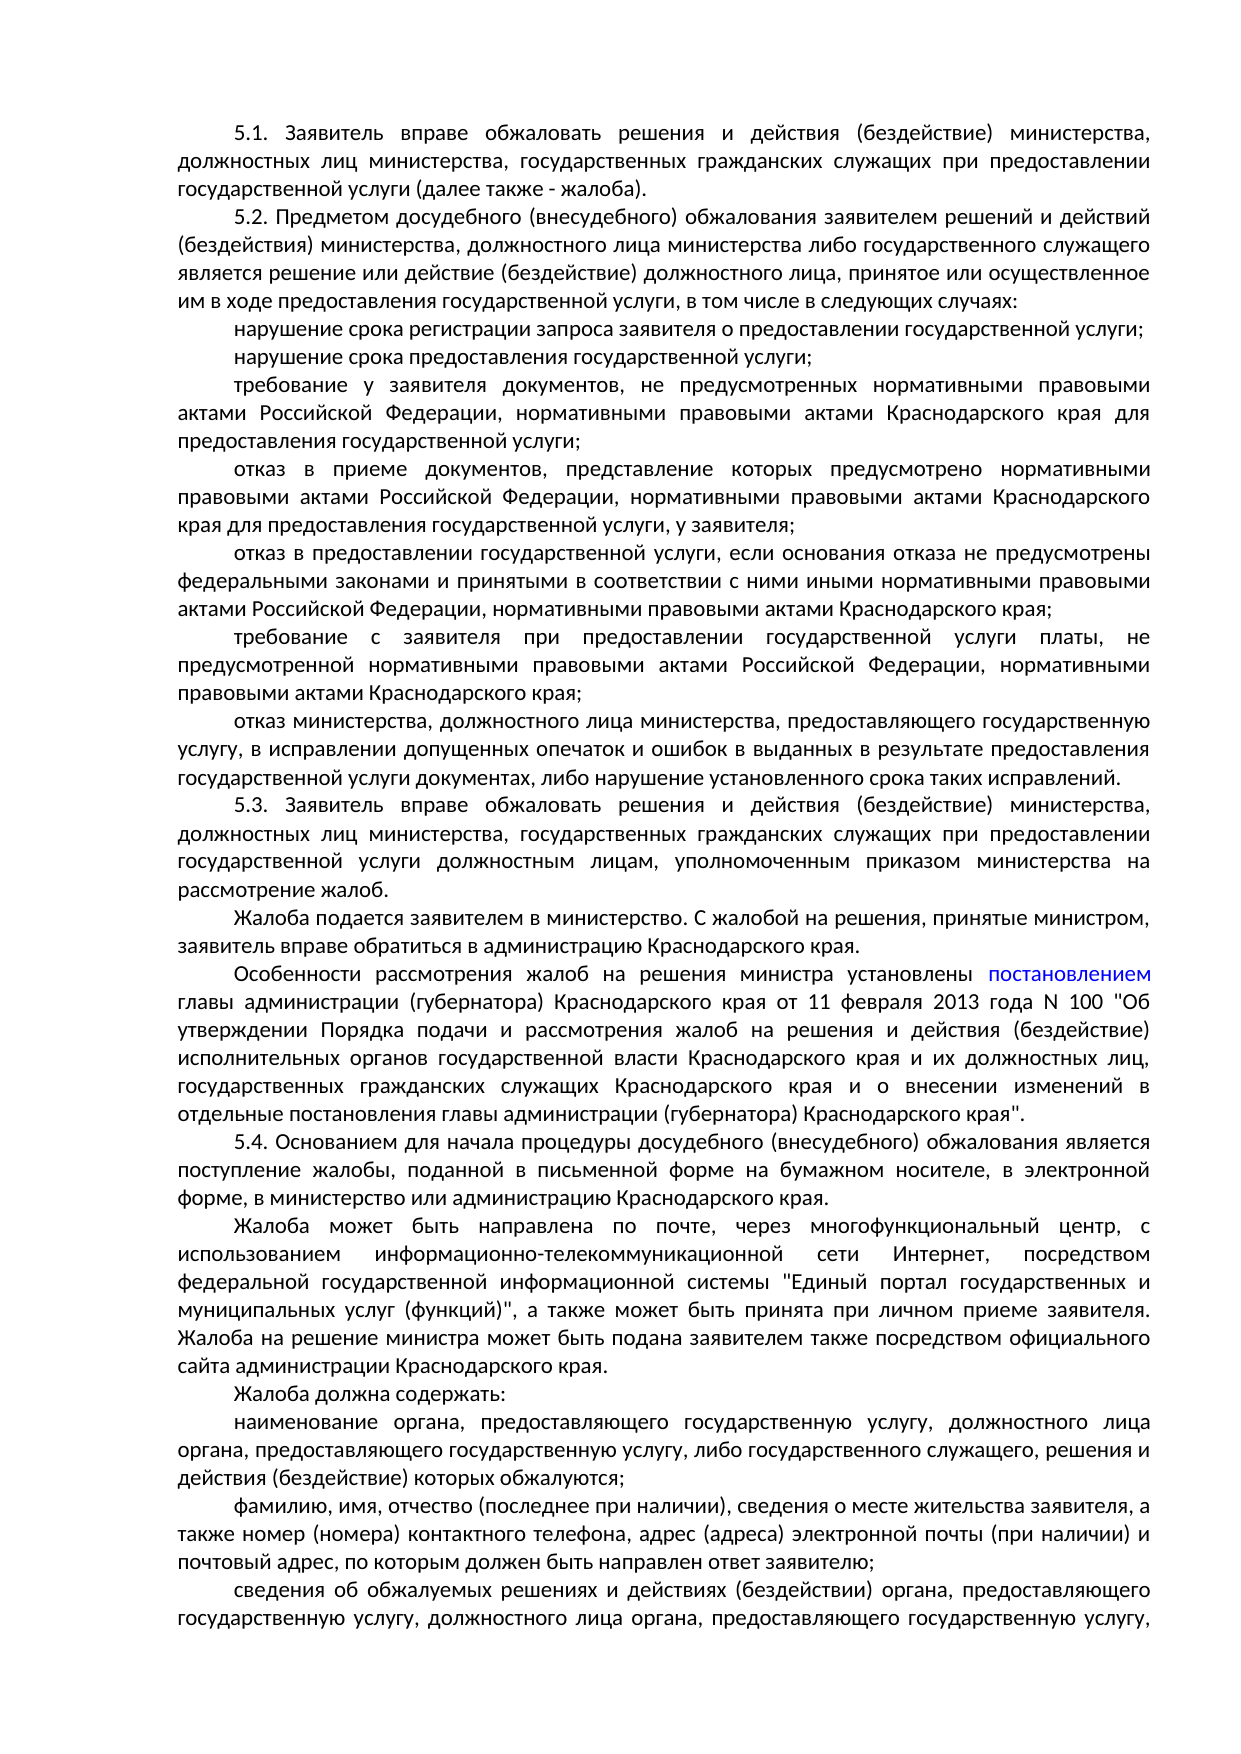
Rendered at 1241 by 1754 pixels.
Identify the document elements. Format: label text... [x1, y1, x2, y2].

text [177, 1575, 1152, 1631]
text нарушение срока предоставления государственной услуги; [177, 342, 1152, 370]
text нарушение срока регистрации запроса заявителя о предоставлении государственной услуги; [177, 314, 1152, 342]
text фамилию, имя, отчество (последнее при наличии), сведения о месте жительства заявителя, а также номер (номера) контактного телефона, адрес (адреса) электронной почты (при наличии) и почтовый адрес, по которым должен быть направлен ответ заявителю; [177, 1491, 1152, 1575]
text 5.4. Основанием для начала процедуры досудебного (внесудебного) обжалования является поступление жалобы, поданной в письменной форме на бумажном носителе, в электронной форме, в министерство или администрацию Краснодарского края. [177, 1127, 1152, 1211]
text наименование органа, предоставляющего государственную услугу, должностного лица органа, предоставляющего государственную услугу, либо государственного служащего, решения и действия (бездействие) которых обжалуются; [177, 1407, 1152, 1491]
text Особенности рассмотрения жалоб на решения министра установлены постановлением главы администрации (губернатора) Краснодарского края от 11 февраля 2013 года N 100 "Об утверждении Порядка подачи и рассмотрения жалоб на решения и действия (бездействие) исполнительных органов государственной власти Краснодарского края и их должностных лиц, государственных гражданских служащих Краснодарского края и о внесении изменений в отдельные постановления главы администрации (губернатора) Краснодарского края". [177, 959, 1152, 1127]
text Жалоба должна содержать: [177, 1379, 1152, 1407]
text отказ министерства, должностного лица министерства, предоставляющего государственную услугу, в исправлении допущенных опечаток и ошибок в выданных в результате предоставления государственной услуги документах, либо нарушение установленного срока таких исправлений. [177, 707, 1152, 791]
text Жалоба подается заявителем в министерство. С жалобой на решения, принятые министром, заявитель вправе обратиться в администрацию Краснодарского края. [177, 903, 1152, 959]
text требование у заявителя документов, не предусмотренных нормативными правовыми актами Российской Федерации, нормативными правовыми актами Краснодарского края для предоставления государственной услуги; [177, 370, 1152, 454]
text 5.1. Заявитель вправе обжаловать решения и действия (бездействие) министерства, должностных лиц министерства, государственных гражданских служащих при предоставлении государственной услуги (далее также - жалоба). [177, 118, 1152, 202]
text требование с заявителя при предоставлении государственной услуги платы, не предусмотренной нормативными правовыми актами Российской Федерации, нормативными правовыми актами Краснодарского края; [177, 622, 1152, 707]
text 5.3. Заявитель вправе обжаловать решения и действия (бездействие) министерства, должностных лиц министерства, государственных гражданских служащих при предоставлении государственной услуги должностным лицам, уполномоченным приказом министерства на рассмотрение жалоб. [177, 791, 1152, 903]
text Жалоба может быть направлена по почте, через многофункциональный центр, с использованием информационно-телекоммуникационной сети Интернет, посредством федеральной государственной информационной системы "Единый портал государственных и муниципальных услуг (функций)", а также может быть принята при личном приеме заявителя. Жалоба на решение министра может быть подана заявителем также посредством официального сайта администрации Краснодарского края. [177, 1211, 1152, 1379]
text отказ в предоставлении государственной услуги, если основания отказа не предусмотрены федеральными законами и принятыми в соответствии с ними иными нормативными правовыми актами Российской Федерации, нормативными правовыми актами Краснодарского края; [177, 538, 1152, 622]
text отказ в приеме документов, представление которых предусмотрено нормативными правовыми актами Российской Федерации, нормативными правовыми актами Краснодарского края для предоставления государственной услуги, у заявителя; [177, 454, 1152, 538]
text 5.2. Предметом досудебного (внесудебного) обжалования заявителем решений и действий (бездействия) министерства, должностного лица министерства либо государственного служащего является решение или действие (бездействие) должностного лица, принятое или осуществленное им в ходе предоставления государственной услуги, в том числе в следующих случаях: [177, 202, 1152, 314]
